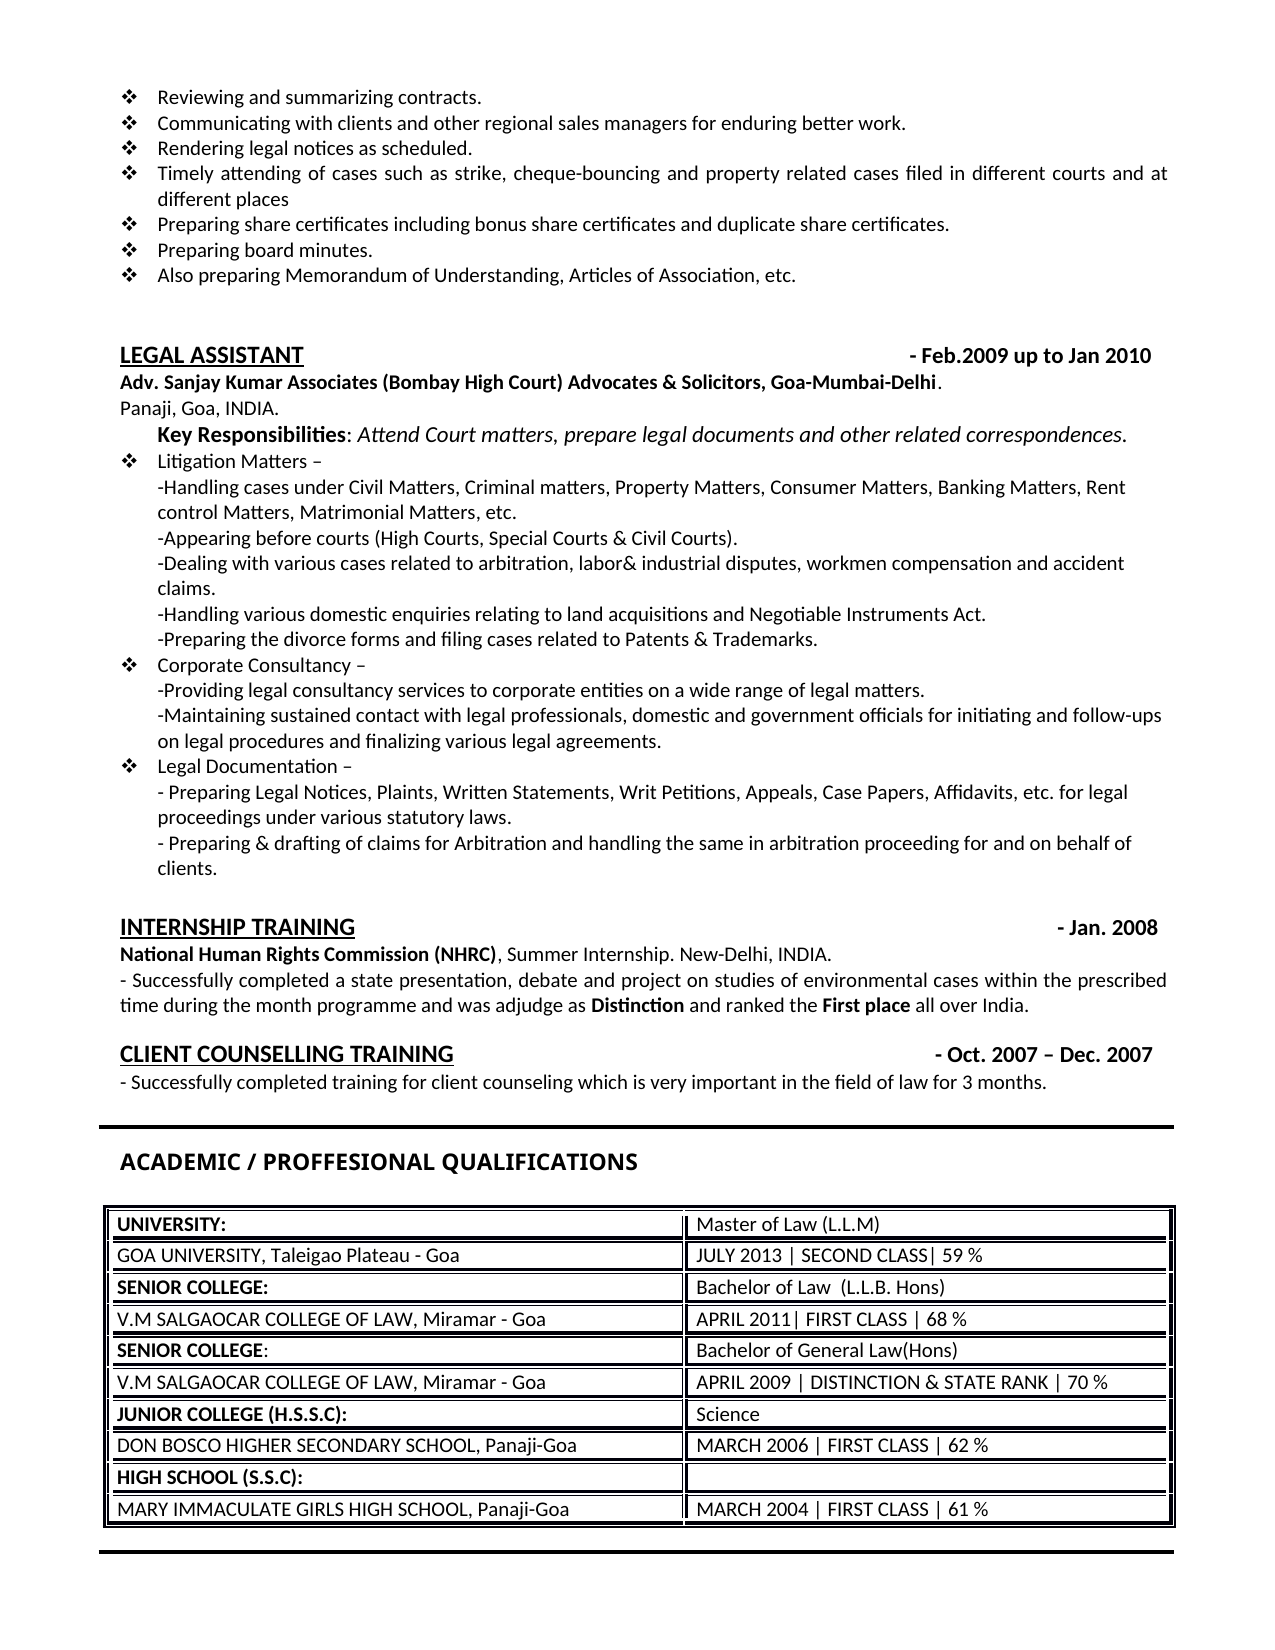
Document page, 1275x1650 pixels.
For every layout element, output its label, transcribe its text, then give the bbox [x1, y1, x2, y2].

text CLIENT COUNSELLING TRAINING - Oct. 2007 – Dec. 2007 [120, 1039, 1170, 1069]
table_cell Bachelor of General Law(Hons) [685, 1331, 1172, 1363]
list Litigation Matters – [120, 448, 1170, 474]
table_cell Science [685, 1395, 1172, 1426]
text Adv. Sanjay Kumar Associates (Bombay High Court) Advocates & Solicitors, Goa-Mumbai-Delhi. [120, 369, 1170, 395]
list Communicating with clients and other regional sales managers for enduring better work. [120, 110, 1170, 135]
text -Providing legal consultancy services to corporate entities on a wide range of legal matters. -Maintaining sustained contact with legal professionals, domestic and government officials for initiating and follow-ups on legal procedures and finalizing various legal agreements. [157, 677, 1170, 753]
text -Handling cases under Civil Matters, Criminal matters, Property Matters, Consumer Matters, Banking Matters, Rent control Matters, Matrimonial Matters, etc. -Appearing before courts (High Courts, Special Courts & Civil Courts). [157, 474, 1170, 550]
list Rendering legal notices as scheduled. [120, 135, 1170, 161]
table_cell MARCH 2006 | FIRST CLASS | 62 % [685, 1426, 1172, 1458]
table_cell GOA UNIVERSITY, Taleigao Plateau - Goa [106, 1236, 685, 1268]
table_cell SENIOR COLLEGE: [106, 1268, 685, 1300]
list Preparing share certificates including bonus share certificates and duplicate share certificates. [120, 211, 1170, 237]
table_cell MARCH 2004 | FIRST CLASS | 61 % [685, 1490, 1172, 1521]
text Key Responsibilities: Attend Court matters, prepare legal documents and other related correspondences. [120, 420, 1170, 448]
table_header Master of Law (L.L.M) [685, 1211, 1169, 1236]
text LEGAL ASSISTANT - Feb.2009 up to Jan 2010 [120, 339, 1170, 369]
table_cell APRIL 2011| FIRST CLASS | 68 % [685, 1300, 1172, 1331]
table_cell MARY IMMACULATE GIRLS HIGH SCHOOL, Panaji-Goa [106, 1490, 685, 1521]
table_header UNIVERSITY: [106, 1208, 685, 1236]
table_cell JULY 2013 | SECOND CLASS| 59 % [685, 1236, 1172, 1268]
table_cell Bachelor of Law (L.L.B. Hons) [685, 1268, 1172, 1300]
text INTERNSHIP TRAINING - Jan. 2008 [120, 911, 1170, 942]
text - Successfully completed training for client counseling which is very important in the field of law for 3 months. [120, 1069, 1170, 1094]
list Preparing board minutes. [120, 237, 1170, 262]
text Panaji, Goa, INDIA. [120, 395, 1170, 420]
list Corporate Consultancy – [120, 652, 1170, 677]
table_cell DON BOSCO HIGHER SECONDARY SCHOOL, Panaji-Goa [106, 1426, 685, 1458]
list Timely attending of cases such as strike, cheque-bouncing and property related cases filed in different courts and at different places [120, 161, 1170, 211]
table_cell V.M SALGAOCAR COLLEGE OF LAW, Miramar - Goa [106, 1300, 685, 1331]
list Legal Documentation – - Preparing Legal Notices, Plaints, Written Statements, Writ Petitions, Appeals, Case Papers, Affidavits, etc. for legal proceedings under various statutory laws. - Preparing & drafting of claims for Arbitration and handling the same in arbitration proceeding for and on behalf of clients. [120, 753, 1170, 881]
table_cell HIGH SCHOOL (S.S.C): [106, 1458, 685, 1490]
table_cell JUNIOR COLLEGE (H.S.S.C): [106, 1395, 685, 1426]
list Reviewing and summarizing contracts. [120, 84, 1170, 110]
list National Human Rights Commission (NHRC), Summer Internship. New-Delhi, INDIA. [120, 942, 1170, 967]
text ACADEMIC / PROFFESIONAL QUALIFICATIONS [120, 1145, 1170, 1177]
table_cell V.M SALGAOCAR COLLEGE OF LAW, Miramar - Goa [106, 1363, 685, 1395]
table_cell SENIOR COLLEGE: [106, 1331, 685, 1363]
list Also preparing Memorandum of Understanding, Articles of Association, etc. [120, 262, 1170, 288]
list - Successfully completed a state presentation, debate and project on studies of environmental cases within the prescribed time during the month programme and was adjudge as Distinction and ranked the First place all over India. [120, 967, 1170, 1018]
table_cell [685, 1458, 1172, 1490]
table_cell APRIL 2009 | DISTINCTION & STATE RANK | 70 % [685, 1363, 1172, 1395]
text -Dealing with various cases related to arbitration, labor& industrial disputes, workmen compensation and accident claims. -Handling various domestic enquiries relating to land acquisitions and Negotiable Instruments Act. -Preparing the divorce forms and filing cases related to Patents & Trademarks. [157, 550, 1170, 652]
